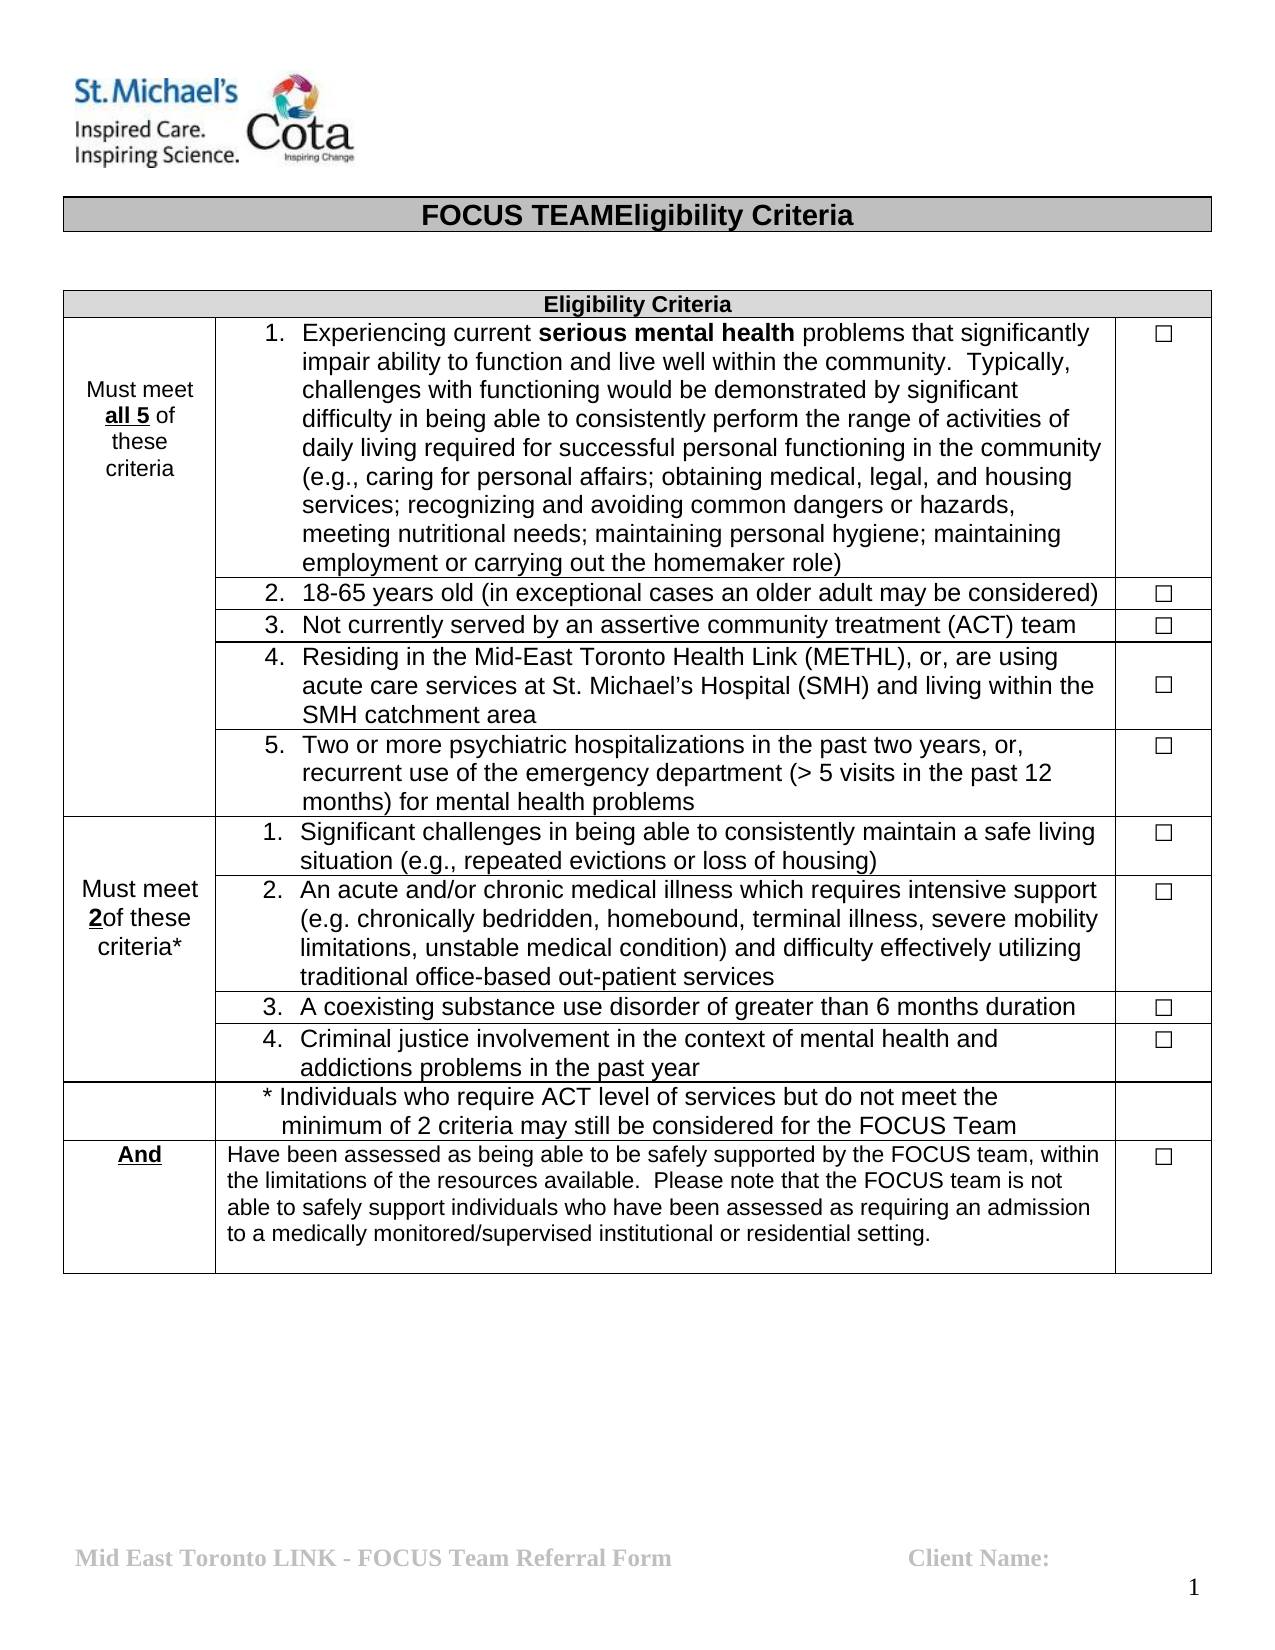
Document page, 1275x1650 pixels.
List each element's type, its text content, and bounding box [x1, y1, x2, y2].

picture [75, 70, 364, 168]
table_cell Have been assessed as being able to be safely supported by the FOCUS team, within the limitations of the resources available. Please note that the FOCUS team is not able to safely support individuals who have been assessed as requiring an admission to a medically monitored/supervised institutional or residential setting. [216, 1141, 1115, 1273]
table_header FOCUS TEAMEligibility Criteria [64, 198, 1211, 231]
table_cell Residing in the Mid-East Toronto Health Link (METHL), or, are using acute care services at St. Michael’s Hospital (SMH) and living within the SMH catchment area [216, 643, 1115, 729]
table_cell [1116, 992, 1211, 1023]
table_cell [1116, 1141, 1211, 1273]
table_cell 18-65 years old (in exceptional cases an older adult may be considered) [216, 578, 1115, 609]
table_cell [1116, 1083, 1211, 1140]
table_cell [1116, 876, 1211, 991]
table_cell And [64, 1141, 215, 1273]
table_cell Experiencing current serious mental health problems that significantly impair ability to function and live well within the community. Typically, challenges with functioning would be demonstrated by significant difficulty in being able to consistently perform the range of activities of daily living required for successful personal functioning in the community (e.g., caring for personal affairs; obtaining medical, legal, and housing services; recognizing and avoiding common dangers or hazards, meeting nutritional needs; maintaining personal hygiene; maintaining employment or carrying out the homemaker role) [216, 318, 1115, 577]
table_cell [1116, 643, 1211, 729]
table_cell Two or more psychiatric hospitalizations in the past two years, or, recurrent use of the emergency department (> 5 visits in the past 12 months) for mental health problems [216, 730, 1115, 816]
table_cell A coexisting substance use disorder of greater than 6 months duration [216, 992, 1115, 1023]
table_cell [1116, 1024, 1211, 1081]
table_cell [1116, 817, 1211, 874]
table_cell Must meet all 5 of these criteria [64, 318, 215, 816]
table_cell [1116, 610, 1211, 641]
table_cell [1116, 730, 1211, 816]
table_cell [64, 1083, 215, 1140]
table_cell An acute and/or chronic medical illness which requires intensive support (e.g. chronically bedridden, homebound, terminal illness, severe mobility limitations, unstable medical condition) and difficulty effectively utilizing traditional office-based out-patient services [216, 876, 1115, 991]
table_cell Not currently served by an assertive community treatment (ACT) team [216, 610, 1115, 641]
table_cell [1116, 578, 1211, 609]
table_header Eligibility Criteria [64, 291, 1211, 317]
table_cell * Individuals who require ACT level of services but do not meet the minimum of 2 criteria may still be considered for the FOCUS Team [216, 1083, 1115, 1140]
table_cell Must meet 2of these criteria* [64, 817, 215, 1081]
table_cell Criminal justice involvement in the context of mental health and addictions problems in the past year [216, 1024, 1115, 1081]
table_cell Significant challenges in being able to consistently maintain a safe living situation (e.g., repeated evictions or loss of housing) [216, 817, 1115, 874]
table_cell [1116, 318, 1211, 577]
